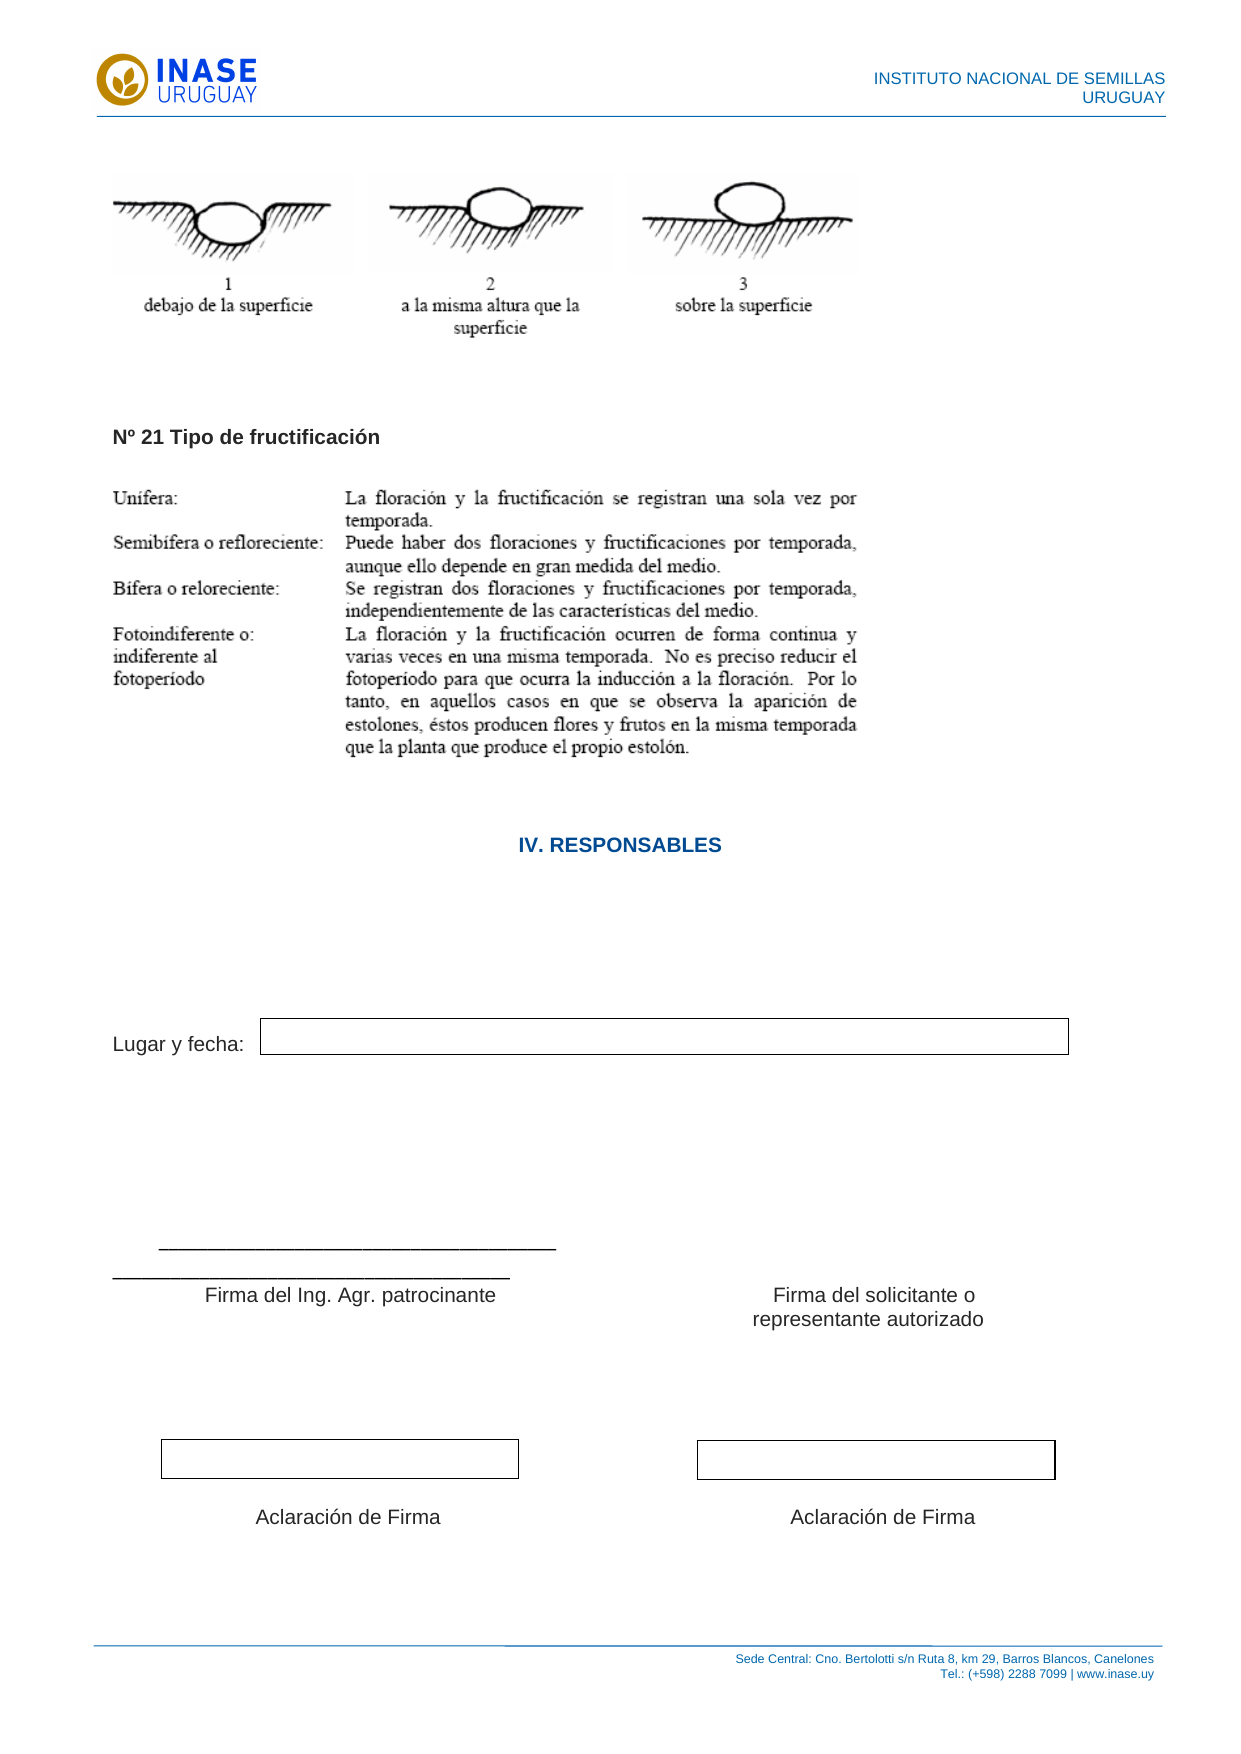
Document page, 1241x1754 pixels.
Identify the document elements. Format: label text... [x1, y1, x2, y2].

text representante autorizado [112, 1307, 1128, 1331]
subtitle IV. RESPONSABLES [112, 833, 1128, 857]
text Lugar y fecha: [112, 1032, 1128, 1056]
table_header [261, 1019, 1068, 1054]
table_header [698, 1441, 1054, 1479]
text Nº 21 Tipo de fructificación [112, 425, 1128, 449]
table_header [162, 1440, 518, 1478]
text Firma del Ing. Agr. patrocinante Firma del solicitante o [112, 1283, 1128, 1307]
picture [112, 473, 876, 786]
picture [112, 171, 859, 354]
text Aclaración de Firma Aclaración de Firma [186, 1505, 1128, 1529]
picture [92, 48, 261, 112]
text _________________________________________ _________________________________________ [112, 1224, 1128, 1283]
